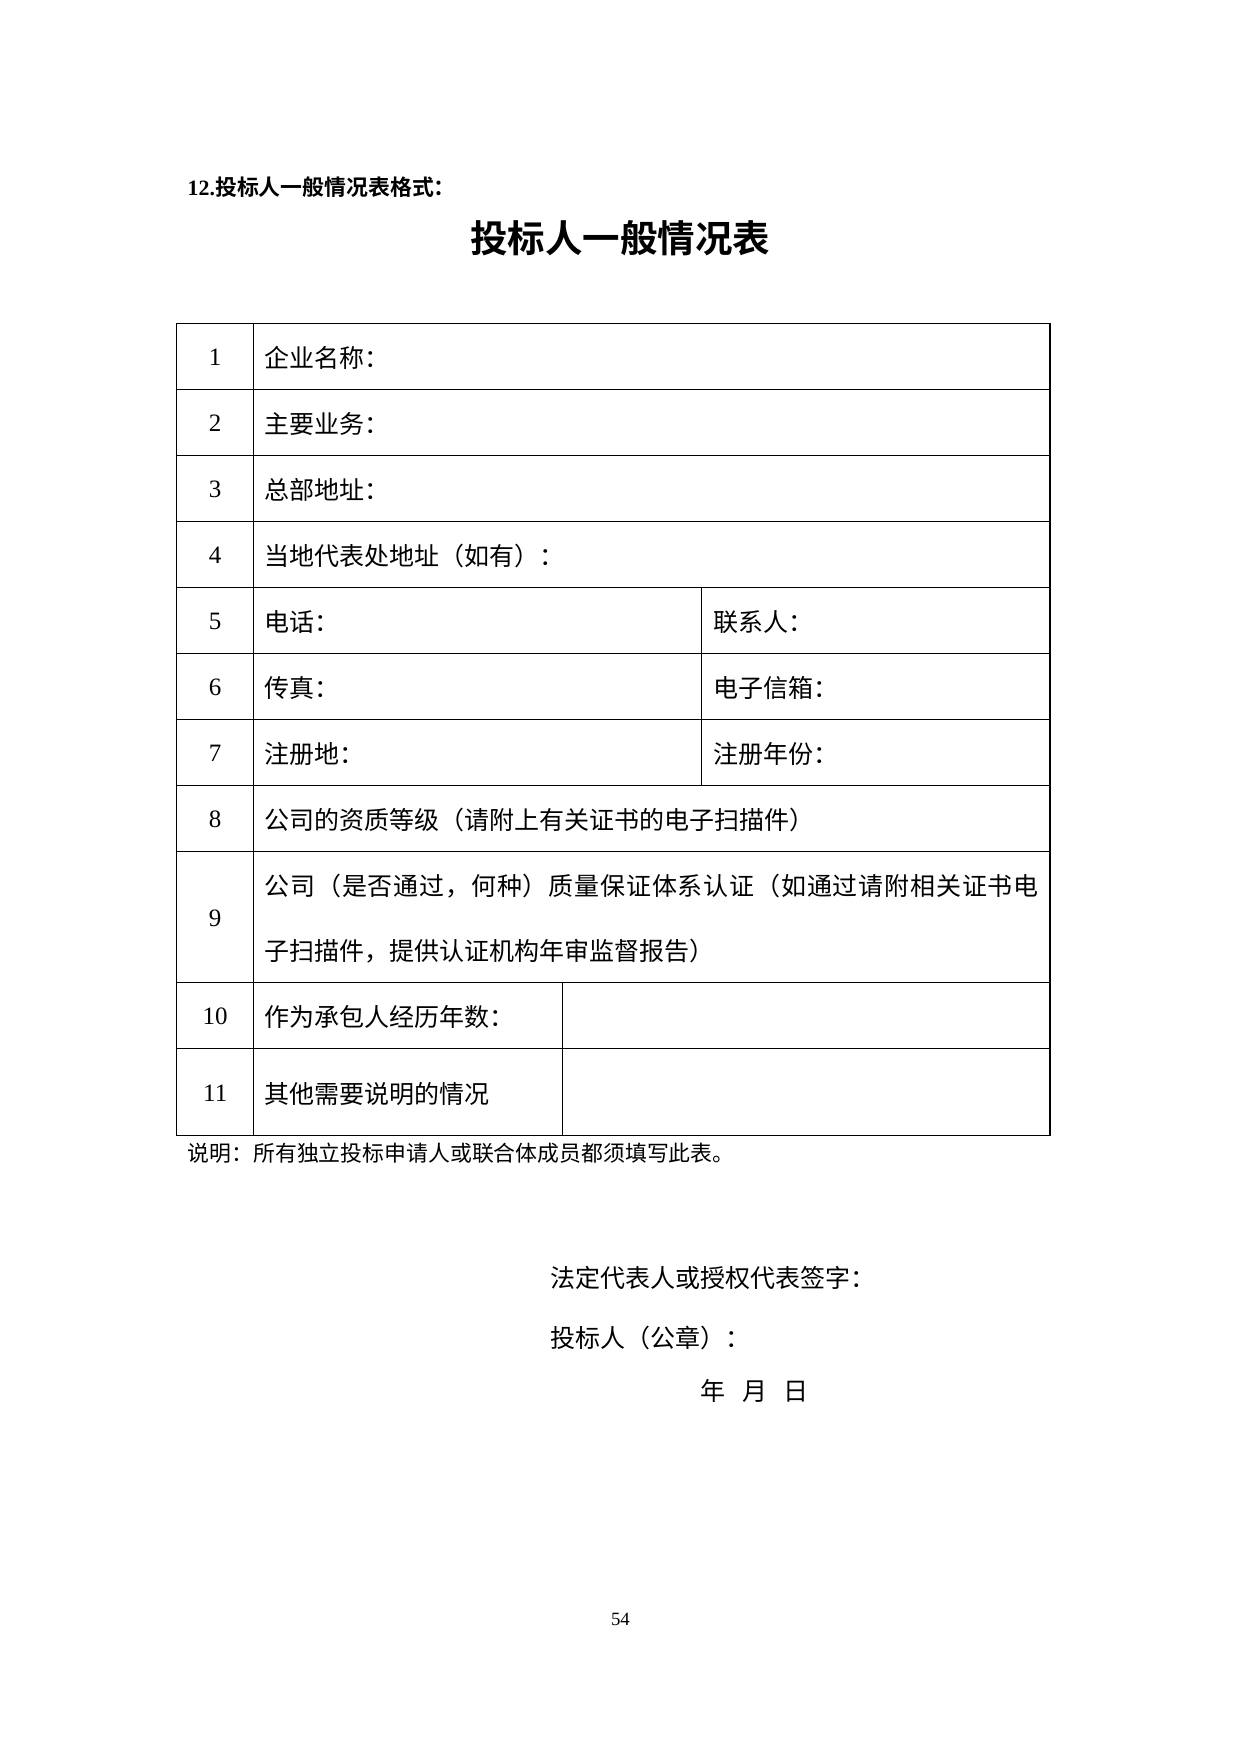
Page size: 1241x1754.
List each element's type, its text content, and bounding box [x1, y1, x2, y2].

table_cell 公司（是否通过，何种）质量保证体系认证（如通过请附相关证书电子扫描件，提供认证机构年审监督报告） [254, 852, 1049, 982]
table_cell 6 [177, 654, 253, 719]
table_cell 2 [177, 390, 253, 455]
table_cell 电话： [254, 588, 701, 653]
table_cell 主要业务： [254, 390, 1049, 455]
table_cell 4 [177, 522, 253, 587]
table_header 法定代表人或授权代表签字： [539, 1246, 1091, 1318]
text 投标人一般情况表 [187, 204, 1053, 269]
table_cell 年 月 日 [539, 1371, 1091, 1425]
text 说明：所有独立投标申请人或联合体成员都须填写此表。 [187, 1136, 1053, 1168]
table_cell 3 [177, 456, 253, 521]
table_cell 5 [177, 588, 253, 653]
table_cell 11 [177, 1049, 253, 1135]
table_cell 公司的资质等级（请附上有关证书的电子扫描件） [254, 786, 1049, 851]
table_cell 投标人（公章）： [539, 1319, 1091, 1371]
table_cell 作为承包人经历年数： [254, 983, 562, 1048]
table_cell 电子信箱： [702, 654, 1049, 719]
table_cell 总部地址： [254, 456, 1049, 521]
table_cell 传真： [254, 654, 701, 719]
table_cell 注册年份： [702, 720, 1049, 785]
table_cell 当地代表处地址（如有）： [254, 522, 1049, 587]
table_cell 8 [177, 786, 253, 851]
table_cell 注册地： [254, 720, 701, 785]
text 12.投标人一般情况表格式： [187, 162, 1053, 204]
table_cell 10 [177, 983, 253, 1048]
table_header 企业名称： [254, 324, 1049, 389]
table_cell [563, 983, 1049, 1048]
table_cell 其他需要说明的情况 [254, 1049, 562, 1135]
table_cell 7 [177, 720, 253, 785]
table_cell 联系人： [702, 588, 1049, 653]
table_cell 9 [177, 852, 253, 982]
table_cell [563, 1049, 1049, 1135]
table_header 1 [177, 324, 253, 389]
